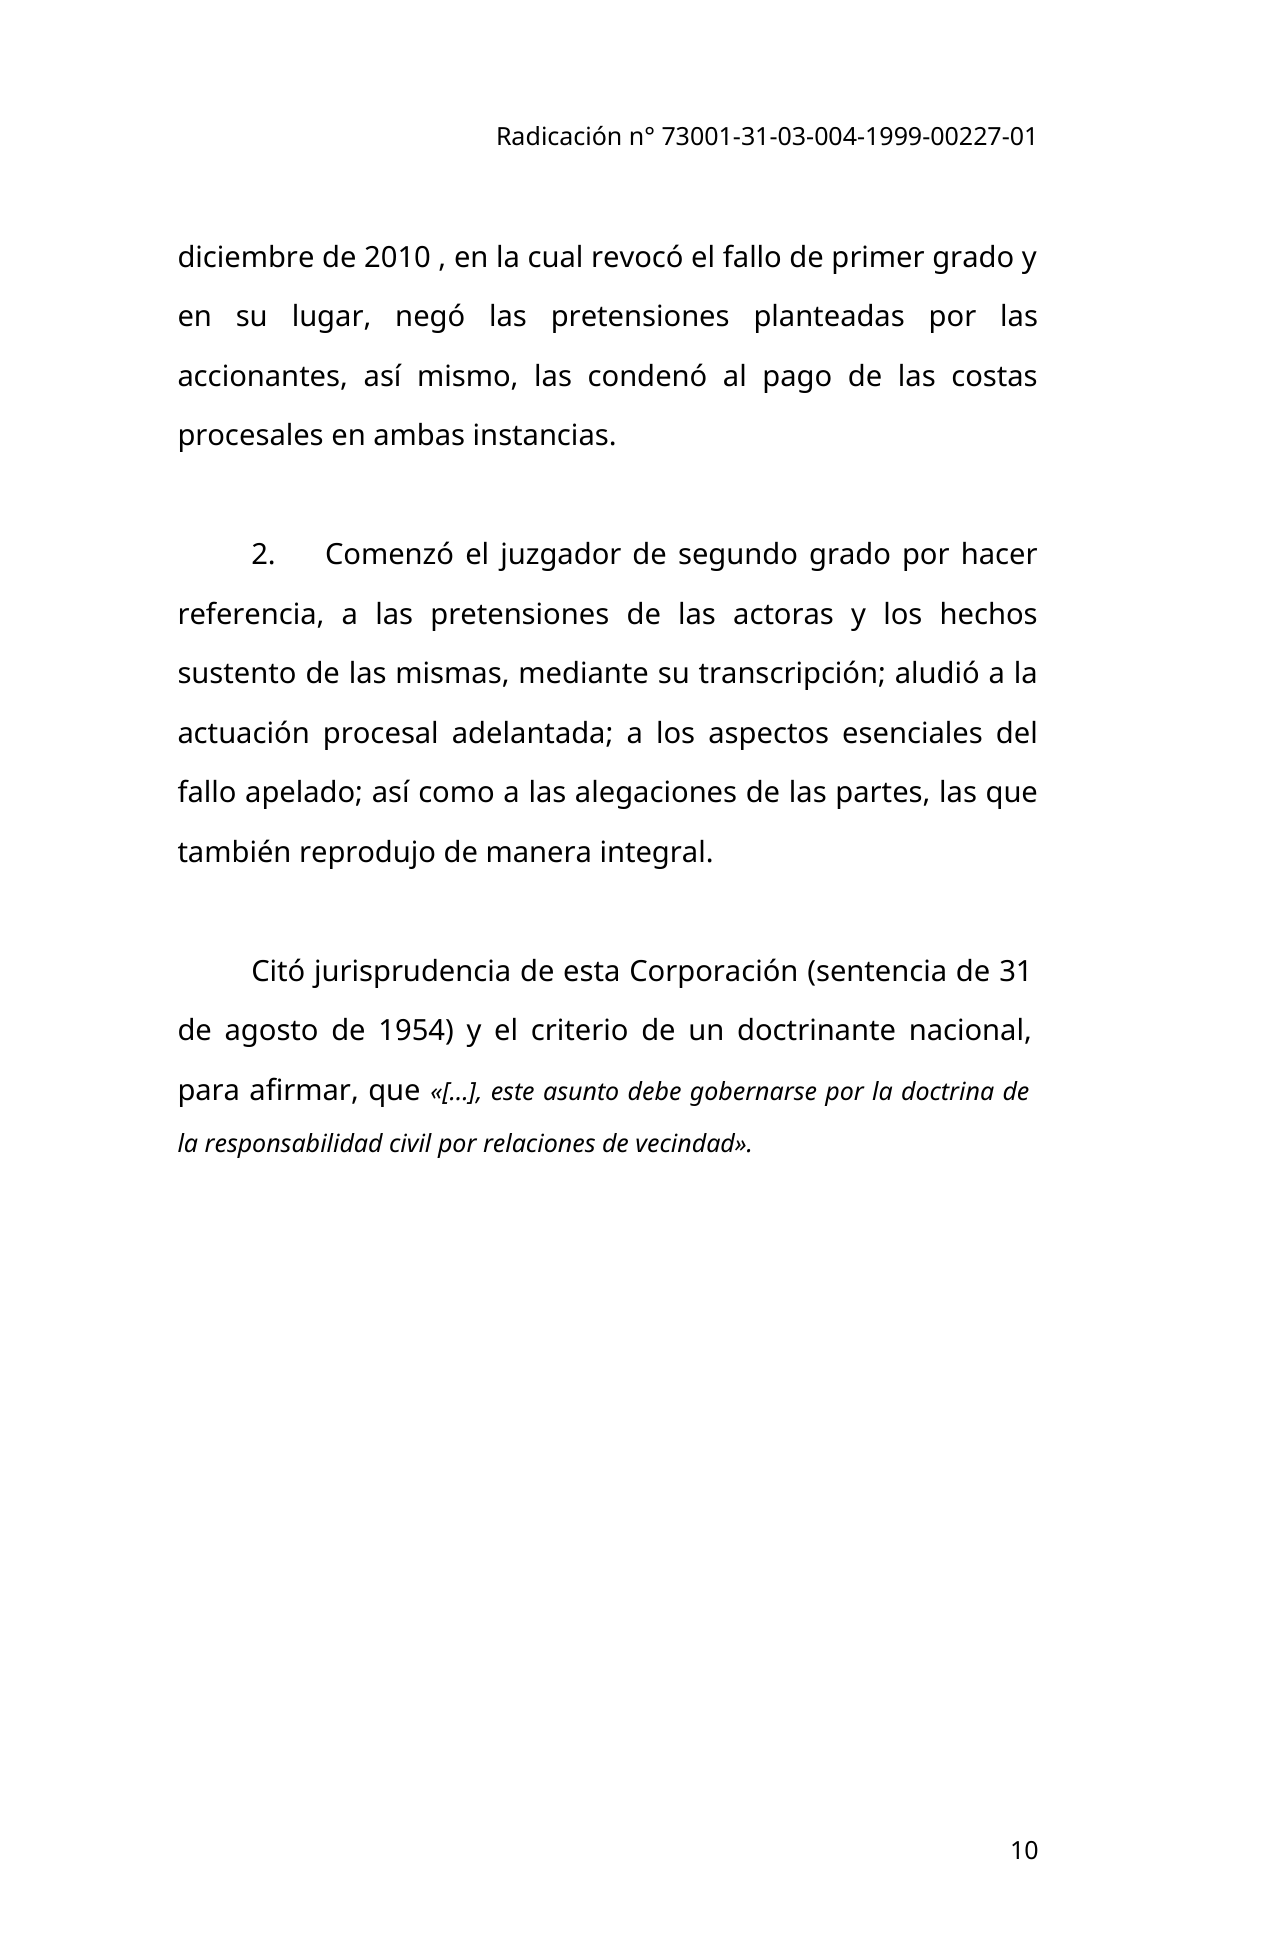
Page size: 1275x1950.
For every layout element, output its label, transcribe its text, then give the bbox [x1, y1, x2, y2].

text Citó jurisprudencia de esta Corporación (sentencia de 31 de agosto de 1954) y el criterio de un doctrinante nacional, para afirmar, que «[…], este asunto debe gobernarse por la doctrina de la responsabilidad civil por relaciones de vecindad». [177, 950, 1033, 1160]
text 2. Comenzó el juzgador de segundo grado por hacer referencia, a las pretensiones de las actoras y los hechos sustento de las mismas, mediante su transcripción; aludió a la actuación procesal adelantada; a los aspectos esenciales del fallo apelado; así como a las alegaciones de las partes, las que también reprodujo de manera integral. [177, 534, 1039, 871]
